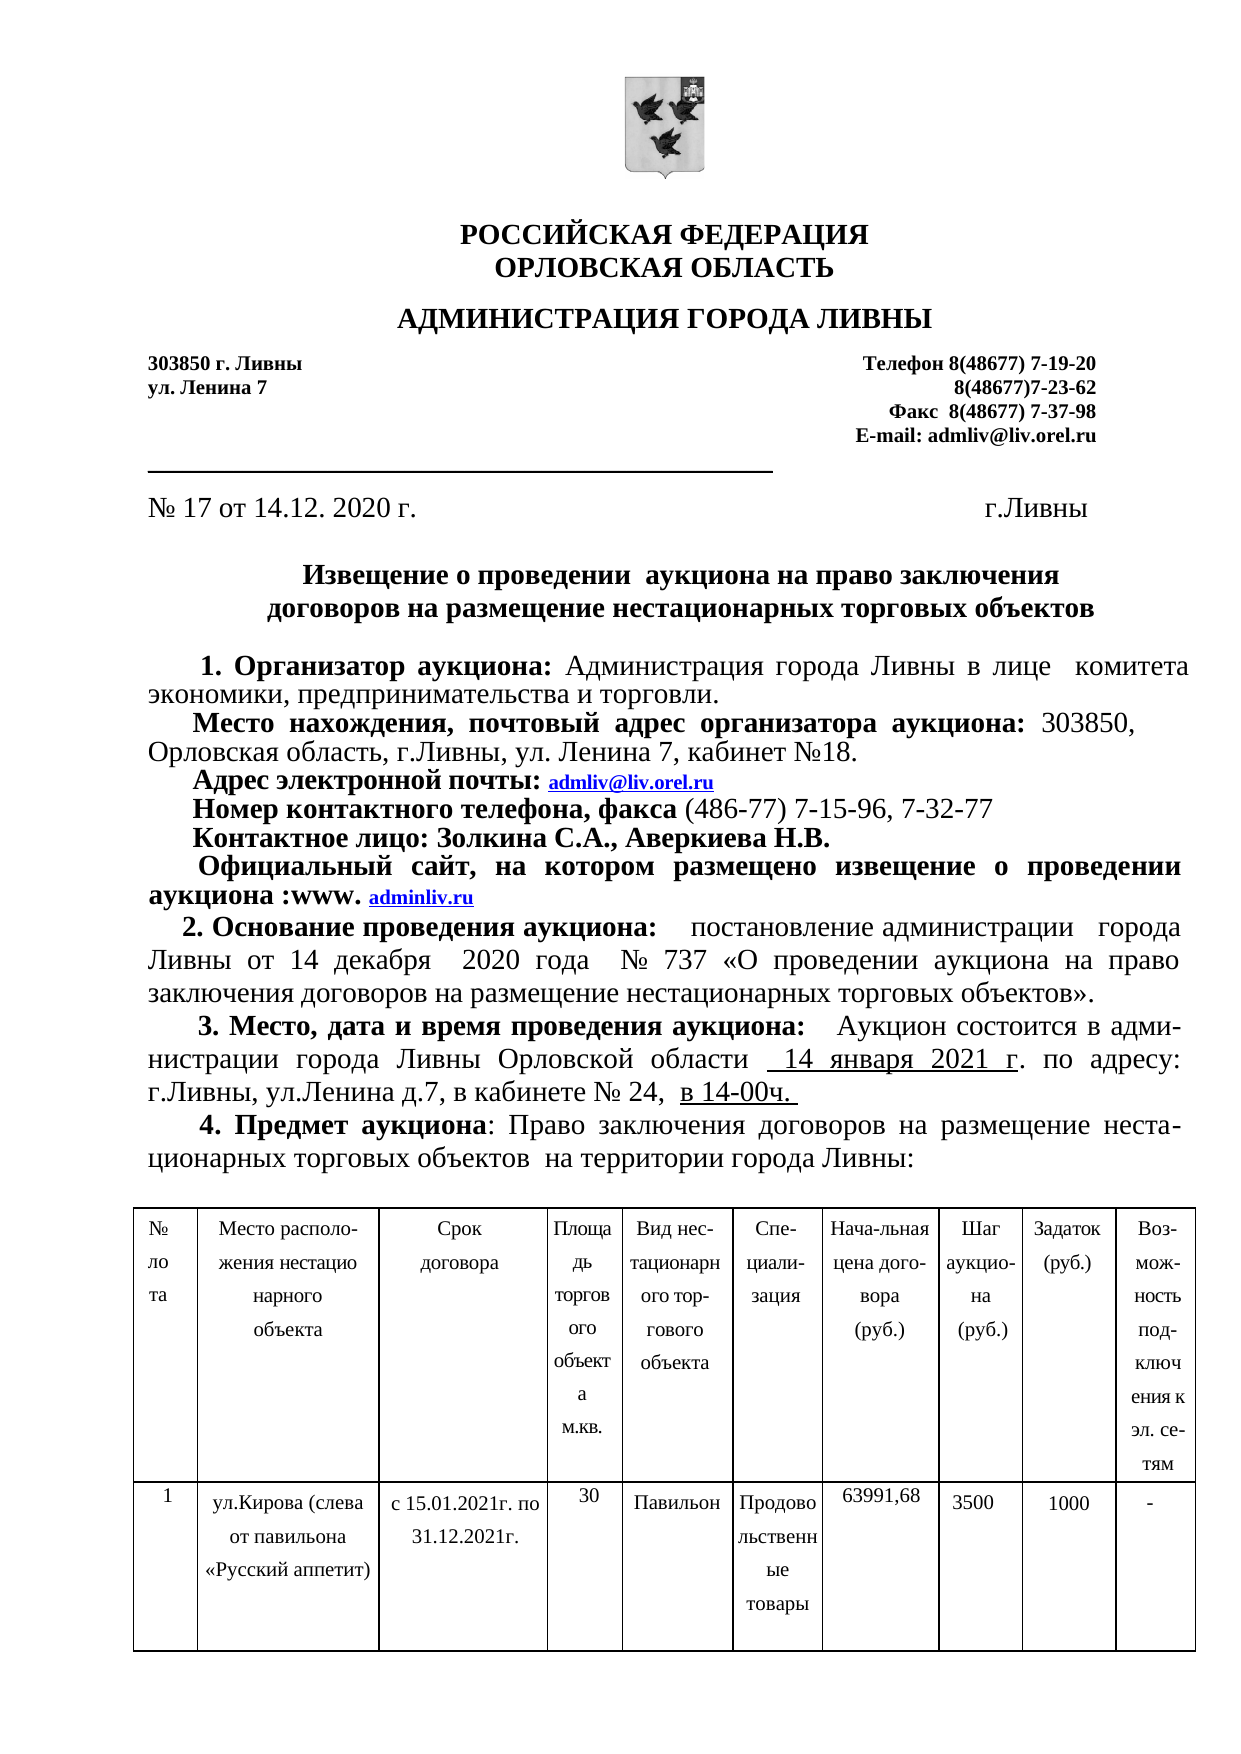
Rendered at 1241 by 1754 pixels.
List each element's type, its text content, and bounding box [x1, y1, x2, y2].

text Адрес электронной почты: admliv@liv.orel.ru [166, 767, 1181, 795]
table_cell - [1117, 1483, 1195, 1650]
text 3. Место, дата и время проведения аукциона: Аукцион состоится в администрации города Ливны Орловской области 14 января 2021 г. по адресу: г.Ливны, ул.Ленина д.7, в кабинете № 24, в 14-00ч. [148, 1009, 1181, 1108]
table_cell Павильон [623, 1483, 732, 1650]
table_cell 3500 [940, 1483, 1022, 1650]
table_header Шаг аукциона (руб.) [940, 1209, 1022, 1481]
text Извещение о проведении аукциона на право заключения [236, 557, 1126, 591]
table_cell ул.Кирова (слева от павильона «Русский аппетит) [198, 1483, 378, 1650]
title РОССИЙСКАЯ ФЕДЕРАЦИЯ [148, 217, 1181, 250]
table_header Вид нес-тационарного торгового объекта [623, 1209, 732, 1481]
table_header Срок договора [380, 1209, 547, 1481]
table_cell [380, 1483, 547, 1650]
text Номер контактного телефона, факса (486-77) 7-15-96, 7-32-77 [166, 796, 1181, 824]
text 1. Организатор аукциона: Администрация города Ливны в лице комитета экономики, предпринимательства и торговли. [129, 653, 1190, 710]
text Официальный сайт, на котором размещено извещение о проведении аукциона :www. adminliv.ru [148, 853, 1181, 910]
table_header Телефон 8(48677) 7-19-20 8(48677)7-23-62 Факс 8(48677) 7-37-98 E-mail: admliv@liv.orel.ru [635, 351, 1107, 447]
table_header Задаток (руб.) [1023, 1209, 1115, 1481]
subtitle АДМИНИСТРАЦИЯ ГОРОДА ЛИВНЫ [148, 301, 1181, 334]
table_header Площадь торгового объекта м.кв. [548, 1209, 622, 1481]
table_cell 1 [134, 1483, 197, 1650]
subtitle ОРЛОВСКАЯ ОБЛАСТЬ [148, 250, 1181, 284]
text _________________________________________________________________________ [148, 447, 1181, 476]
table_cell 63991,68 [823, 1483, 938, 1650]
table_header № ло та [134, 1209, 197, 1481]
table_cell Продовольственные товары [734, 1483, 822, 1650]
text № 17 от 14.12. 2020 г. г.Ливны [148, 490, 1181, 523]
table_header Специализация [734, 1209, 822, 1481]
table_header Место расположения нестацио нарного объекта [198, 1209, 378, 1481]
text Место нахождения, почтовый адрес организатора аукциона: 303850, Орловская область, г.Ливны, ул. Ленина 7, кабинет №18. [148, 710, 1135, 767]
table_header . Ливны ул. Ленина 7 [136, 351, 635, 447]
text договоров на размещение нестационарных торговых объектов [236, 591, 1126, 624]
table_cell 30 [548, 1483, 622, 1650]
text 4. Предмет аукциона: Право заключения договоров на размещение нестационарных торговых объектов на территории города Ливны: [148, 1108, 1181, 1174]
table_header Возможность под-ключения к эл. сетям [1117, 1209, 1195, 1481]
table_cell 1000 [1023, 1483, 1115, 1650]
text 2. Основание проведения аукциона: постановление администрации города Ливны от 14 декабря 2020 года № 737 «О проведении аукциона на право заключения договоров на размещение нестационарных торговых объектов». [148, 910, 1181, 1009]
text Контактное лицо: Золкина С.А., Аверкиева Н.В. [166, 824, 1181, 853]
table_header Нача-льная цена договора (руб.) [823, 1209, 938, 1481]
